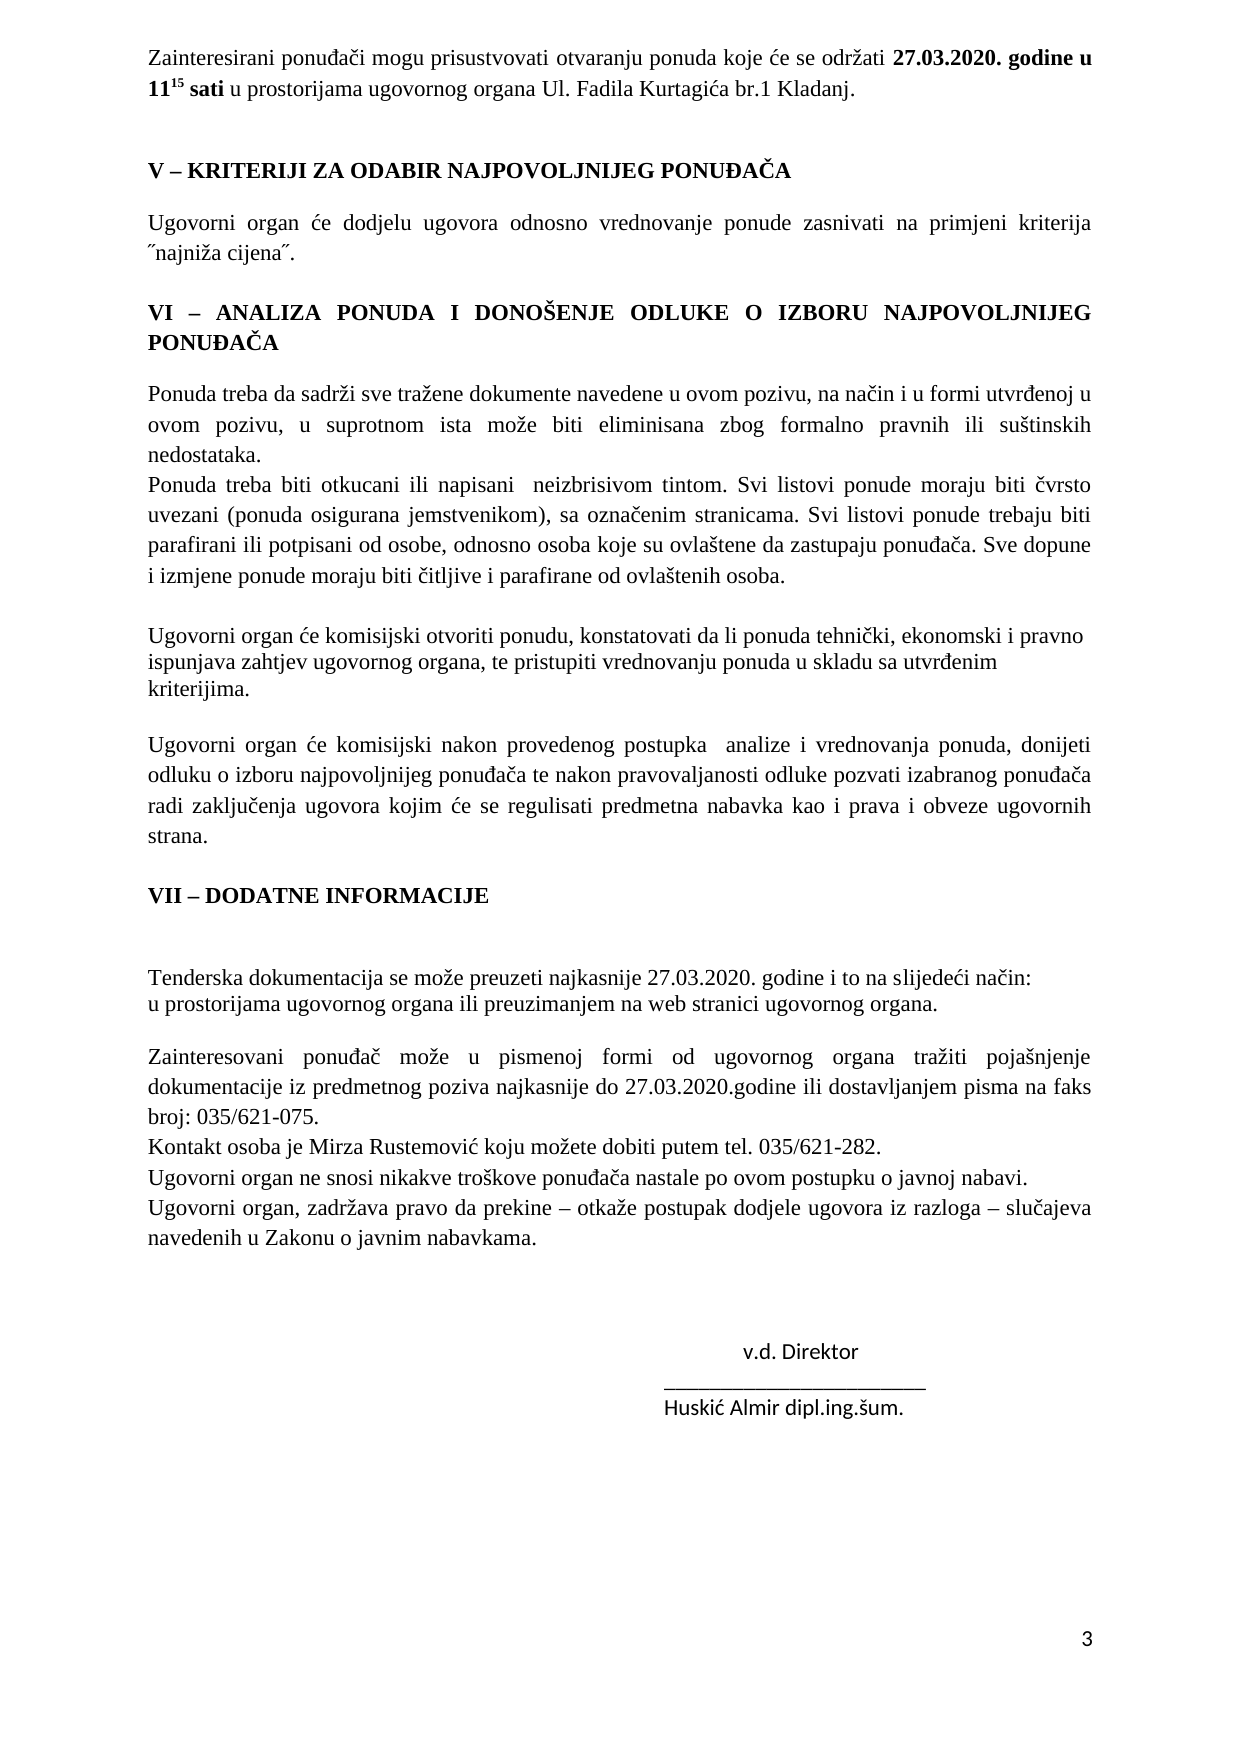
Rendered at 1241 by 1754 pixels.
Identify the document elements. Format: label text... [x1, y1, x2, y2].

text VII – DODATNE INFORMACIJE [148, 882, 1092, 909]
text Ugovorni organ će dodjelu ugovora odnosno vrednovanje ponude zasnivati na primjeni kriterija ˝najniža cijena˝. [148, 208, 1092, 265]
text Ponuda treba da sadrži sve tražene dokumente navedene u ovom pozivu, na način i u formi utvrđenoj u ovom pozivu, u suprotnom ista može biti eliminisana zbog formalno pravnih ili suštinskih nedostataka. [148, 380, 1092, 467]
text Tenderska dokumentacija se može preuzeti najkasnije 27.03.2020. godine i to na slijedeći način: [148, 964, 1092, 990]
text V – KRITERIJI ZA ODABIR NAJPOVOLJNIJEG PONUĐAČA [148, 157, 1092, 184]
text u prostorijama ugovornog organa ili preuzimanjem na web stranici ugovornog organa. [148, 990, 1092, 1016]
text VI – ANALIZA PONUDA I DONOŠENJE ODLUKE O IZBORU NAJPOVOLJNIJEG PONUĐAČA [148, 299, 1092, 356]
text Ugovorni organ će komisijski otvoriti ponudu, konstatovati da li ponuda tehnički, ekonomski i pravno ispunjava zahtjev ugovornog organa, te pristupiti vrednovanju ponuda u skladu sa utvrđenim kriterijima. [148, 622, 1092, 701]
text Zainteresirani ponuđači mogu prisustvovati otvaranju ponuda koje će se održati 27.03.2020. godine u 1115 sati u prostorijama ugovornog organa Ul. Fadila Kurtagića br.1 Kladanj. [148, 44, 1092, 101]
text Ugovorni organ ne snosi nikakve troškove ponuđača nastale po ovom postupku o javnoj nabavi. [148, 1163, 1092, 1190]
text Ugovorni organ, zadržava pravo da prekine – otkaže postupak dodjele ugovora iz razloga – slučajeva navedenih u Zakonu o javnim nabavkama. [148, 1194, 1092, 1250]
text Zainteresovani ponuđač može u pismenoj formi od ugovornog organa tražiti pojašnjenje dokumentacije iz predmetnog poziva najkasnije do 27.03.2020.godine ili dostavljanjem pisma na faks broj: 035/621-075. [148, 1043, 1092, 1129]
text Kontakt osoba je Mirza Rustemović koju možete dobiti putem tel. 035/621-282. [148, 1133, 1092, 1160]
text Huskić Almir dipl.ing.šum. [590, 1393, 1092, 1421]
text _______________________ [664, 1365, 1092, 1393]
text Ugovorni organ će komisijski nakon provedenog postupka analize i vrednovanja ponuda, donijeti odluku o izboru najpovoljnijeg ponuđača te nakon pravovaljanosti odluke pozvati izabranog ponuđača radi zaključenja ugovora kojim će se regulisati predmetna nabavka kao i prava i obveze ugovornih strana. [148, 731, 1092, 848]
text v.d. Direktor [664, 1337, 1092, 1365]
text Ponuda treba biti otkucani ili napisani neizbrisivom tintom. Svi listovi ponude moraju biti čvrsto uvezani (ponuda osigurana jemstvenikom), sa označenim stranicama. Svi listovi ponude trebaju biti parafirani ili potpisani od osobe, odnosno osoba koje su ovlaštene da zastupaju ponuđača. Sve dopune i izmjene ponude moraju biti čitljive i parafirane od ovlaštenih osoba. [148, 471, 1092, 588]
